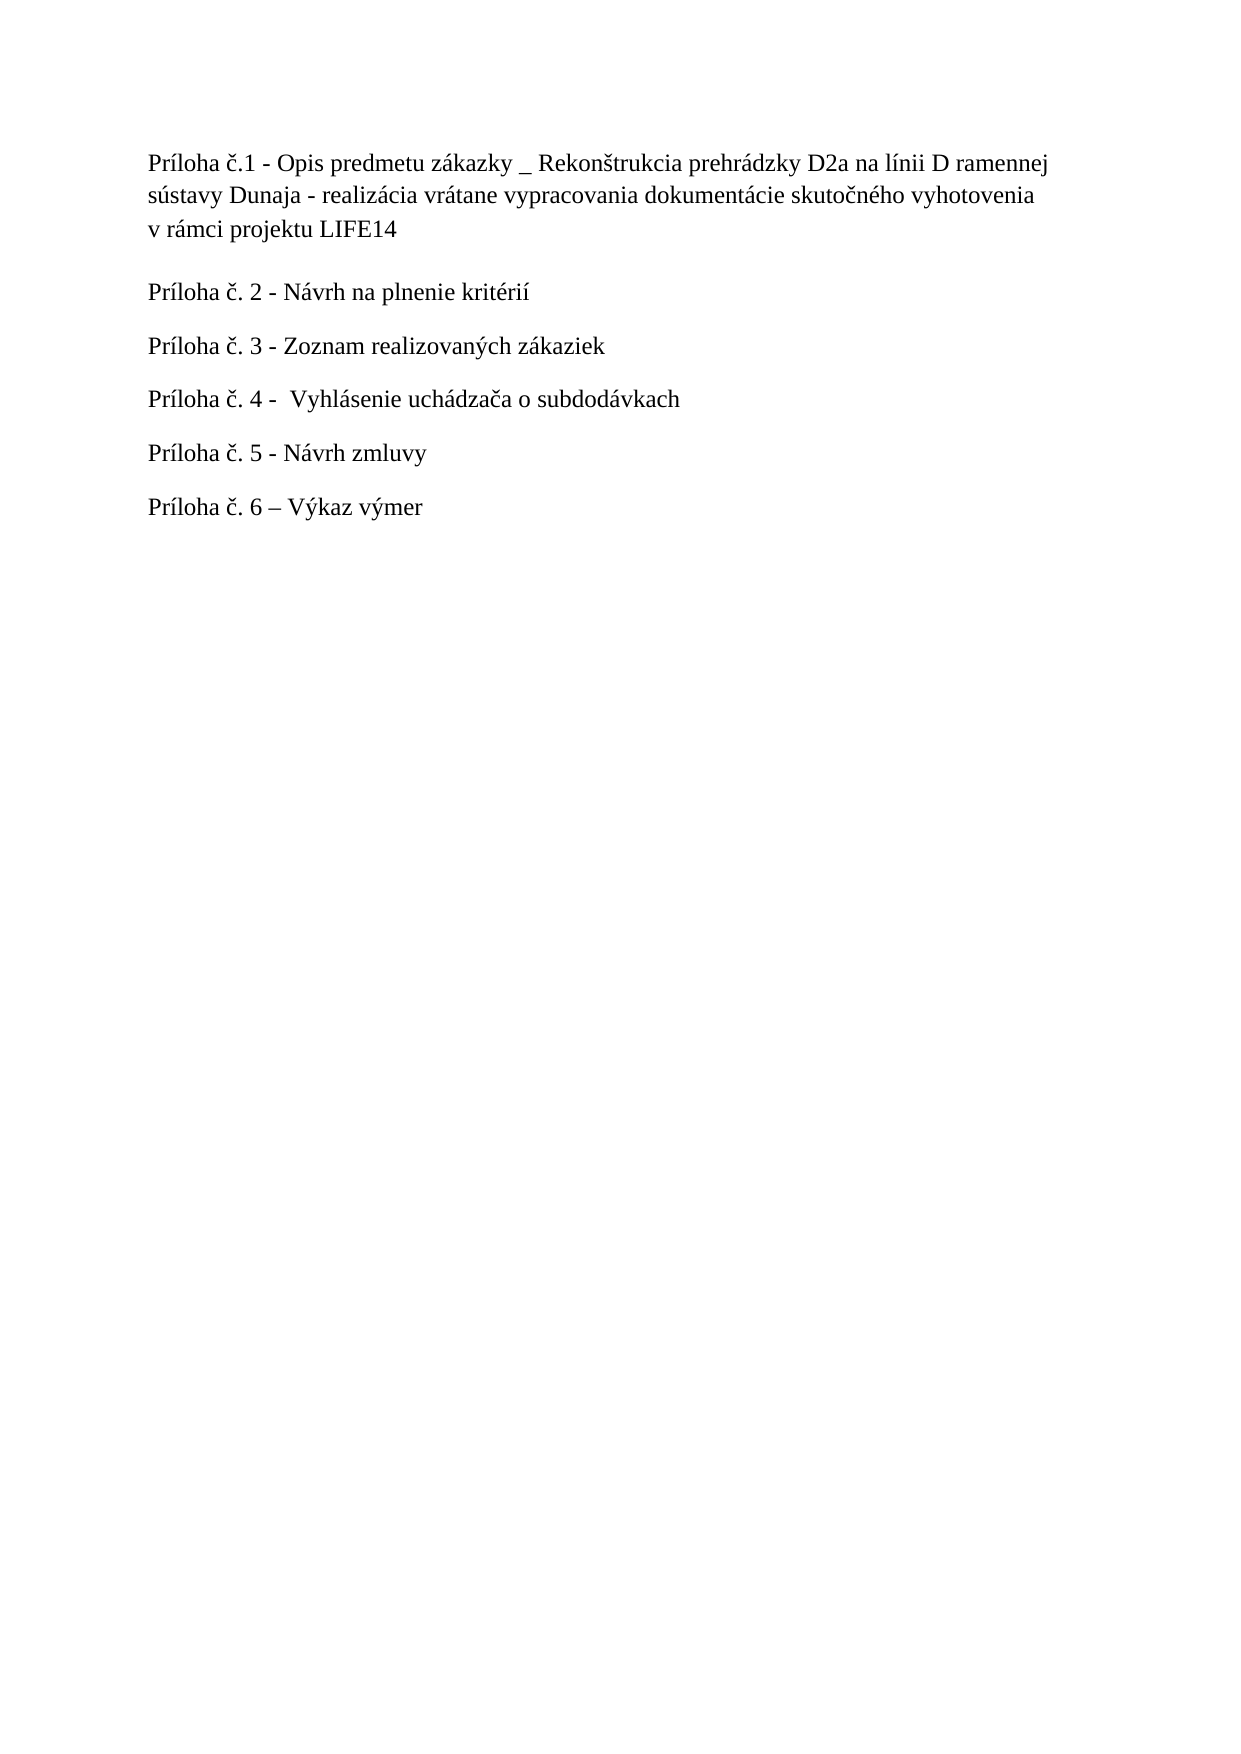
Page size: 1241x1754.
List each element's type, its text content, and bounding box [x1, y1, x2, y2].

text Príloha č. 4 - Vyhlásenie uchádzača o subdodávkach [148, 384, 1093, 413]
text Príloha č. 6 – Výkaz výmer [148, 492, 1093, 521]
text Príloha č.1 - Opis predmetu zákazky _ Rekonštrukcia prehrádzky D2a na línii D ramennej sústavy Dunaja - realizácia vrátane vypracovania dokumentácie skutočného vyhotovenia v rámci projektu LIFE14 [148, 148, 1093, 242]
text Príloha č. 2 - Návrh na plnenie kritérií [148, 277, 1093, 306]
text Príloha č. 3 - Zoznam realizovaných zákaziek [148, 331, 1093, 359]
text Príloha č. 5 - Návrh zmluvy [148, 438, 1093, 467]
